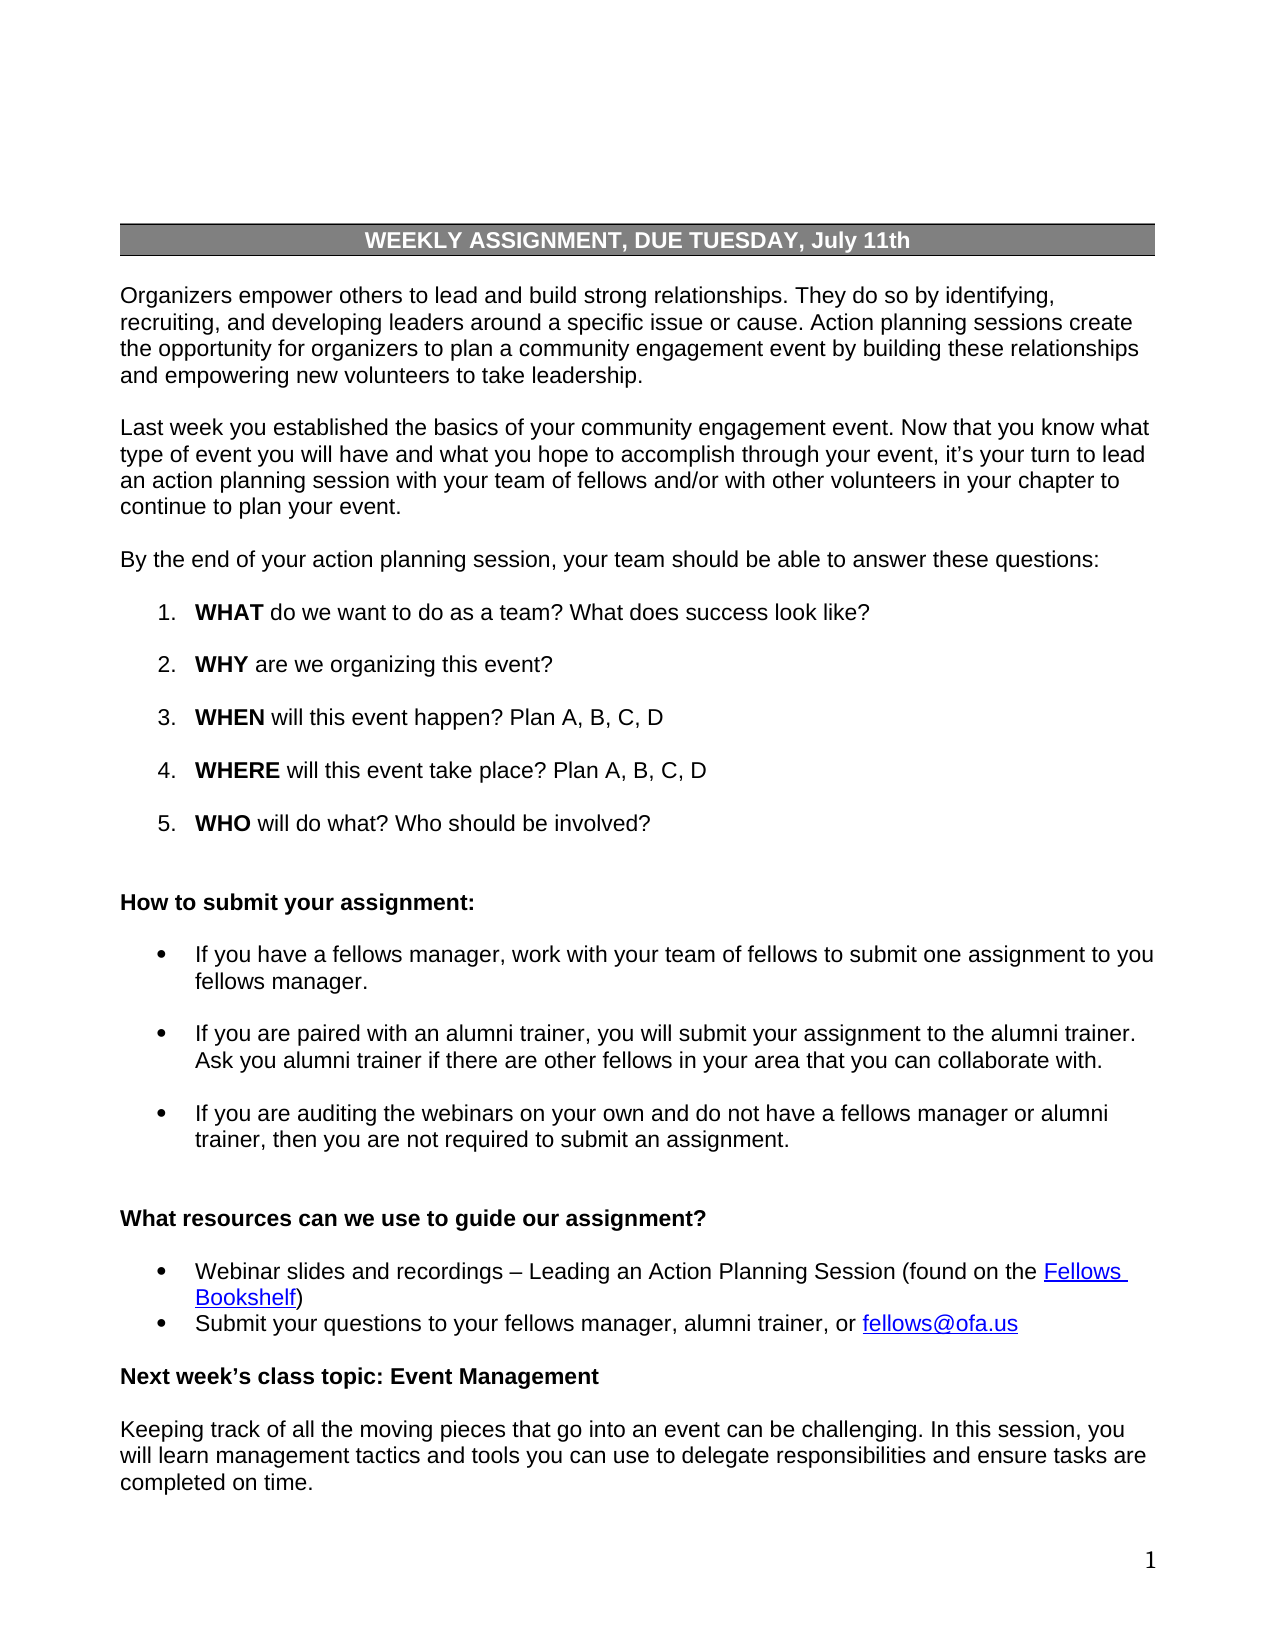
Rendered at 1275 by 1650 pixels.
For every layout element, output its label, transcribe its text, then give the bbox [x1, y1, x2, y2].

text What resources can we use to guide our assignment? [120, 1205, 1155, 1231]
text Last week you established the basics of your community engagement event. Now that you know what type of event you will have and what you hope to accomplish through your event, it’s your turn to lead an action planning session with your team of fellows and/or with other volunteers in your chapter to continue to plan your event. [120, 414, 1155, 520]
list If you are paired with an alumni trainer, you will submit your assignment to the alumni trainer. Ask you alumni trainer if there are other fellows in your area that you can collaborate with. [157, 1020, 1155, 1073]
list Submit your questions to your fellows manager, alumni trainer, or fellows@ofa.us [157, 1310, 1155, 1337]
list WHO will do what? Who should be involved? [157, 809, 1155, 836]
text Keeping track of all the moving pieces that go into an event can be challenging. In this session, you will learn management tactics and tools you can use to delegate responsibilities and ensure tasks are completed on time. [120, 1416, 1155, 1495]
list If you are auditing the webinars on your own and do not have a fellows manager or alumni trainer, then you are not required to submit an assignment. [157, 1099, 1155, 1152]
text Organizers empower others to lead and build strong relationships. They do so by identifying, recruiting, and developing leaders around a specific issue or cause. Action planning sessions create the opportunity for organizers to plan a community engagement event by building these relationships and empowering new volunteers to take leadership. [120, 282, 1155, 388]
list WHAT do we want to do as a team? What does success look like? [157, 599, 1155, 625]
text WEEKLY ASSIGNMENT, DUE TUESDAY, July 11th [120, 225, 1155, 255]
list WHERE will this event take place? Plan A, B, C, D [157, 757, 1155, 783]
text By the end of your action planning session, your team should be able to answer these questions: [120, 546, 1155, 572]
text How to submit your assignment: [120, 889, 1155, 915]
list WHEN will this event happen? Plan A, B, C, D [157, 704, 1155, 731]
list Webinar slides and recordings – Leading an Action Planning Session (found on the Fellows Bookshelf) [157, 1258, 1155, 1310]
text Next week’s class topic: Event Management [120, 1363, 1155, 1389]
list WHY are we organizing this event? [157, 651, 1155, 678]
list If you have a fellows manager, work with your team of fellows to submit one assignment to you fellows manager. [157, 941, 1155, 994]
